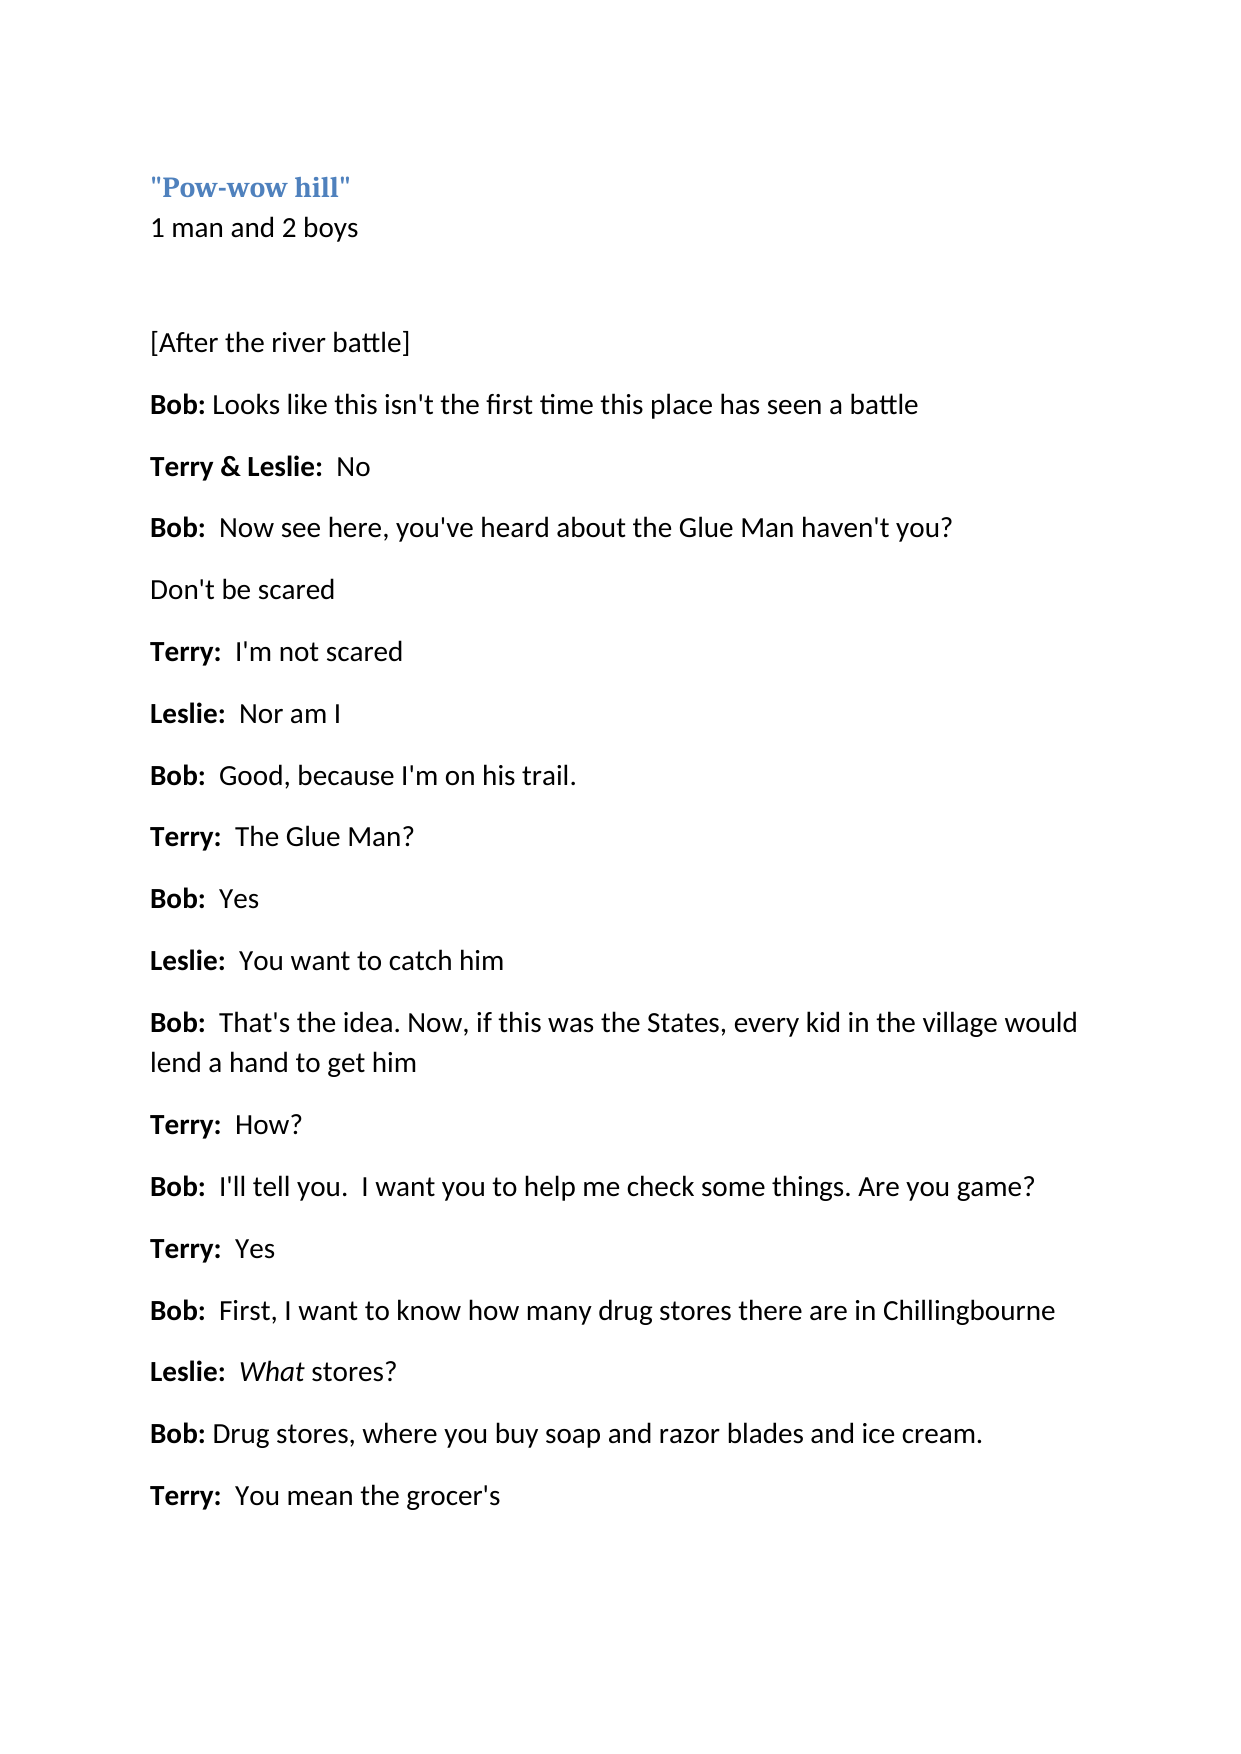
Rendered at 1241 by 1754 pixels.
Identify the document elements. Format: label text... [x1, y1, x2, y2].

text Terry: The Glue Man? [150, 818, 1090, 854]
text Terry: Yes [150, 1230, 1090, 1266]
text Terry: I'm not scared [150, 633, 1090, 669]
text Terry: You mean the grocer's [150, 1477, 1090, 1513]
text Leslie: What stores? [150, 1353, 1090, 1389]
text Bob: Yes [150, 880, 1090, 916]
text Don't be scared [150, 571, 1090, 607]
text Bob: Looks like this isn't the first time this place has seen a battle [150, 386, 1090, 422]
text Bob: First, I want to know how many drug stores there are in Chillingbourne [150, 1292, 1090, 1327]
text 1 man and 2 boys [150, 209, 1090, 245]
text Terry & Leslie: No [150, 448, 1090, 483]
text Bob: Good, because I'm on his trail. [150, 757, 1090, 792]
text [After the river battle] [150, 324, 1090, 360]
text Terry: How? [150, 1106, 1090, 1142]
text Leslie: Nor am I [150, 695, 1090, 730]
subtitle "Pow-wow hill" [150, 171, 1090, 204]
text Bob: That's the idea. Now, if this was the States, every kid in the village would lend a hand to get him [150, 1004, 1090, 1080]
text Bob: I'll tell you. I want you to help me check some things. Are you game? [150, 1168, 1090, 1204]
text Leslie: You want to catch him [150, 942, 1090, 977]
text Bob: Now see here, you've heard about the Glue Man haven't you? [150, 509, 1090, 545]
text Bob: Drug stores, where you buy soap and razor blades and ice cream. [150, 1415, 1090, 1451]
